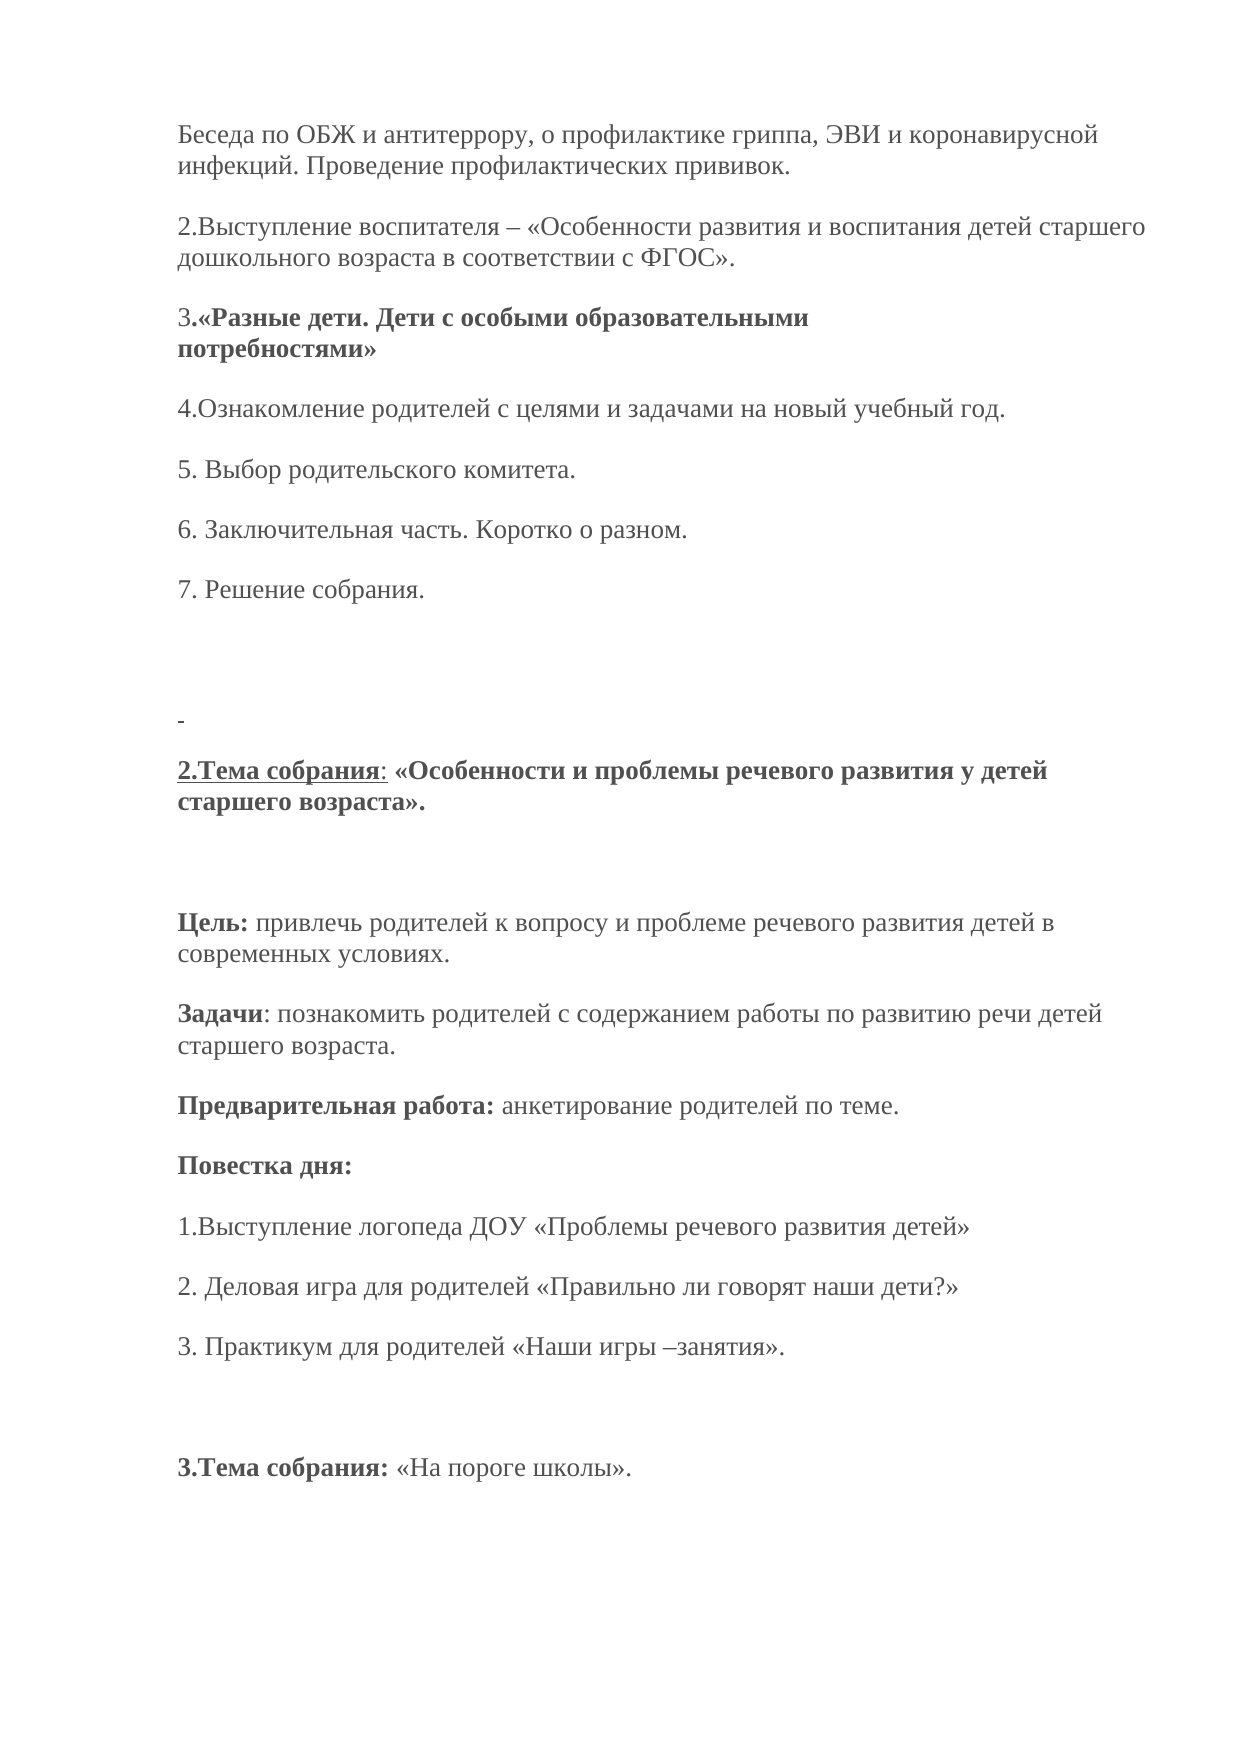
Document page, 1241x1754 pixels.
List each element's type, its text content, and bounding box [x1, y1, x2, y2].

text 3. Практикум для родителей «Наши игры –занятия». [177, 1330, 1152, 1361]
text 1.Выступление логопеда ДОУ «Проблемы речевого развития детей» [177, 1210, 1152, 1241]
text Цель: привлечь родителей к вопросу и проблеме речевого развития детей в современных условиях. [177, 906, 1152, 968]
text 6. Заключительная часть. Коротко о разном. [177, 513, 1152, 544]
text 2.Тема собрания: «Особенности и проблемы речевого развития у детей старшего возраста». [177, 754, 1152, 817]
text Предварительная работа: анкетирование родителей по теме. [177, 1089, 1152, 1120]
text 5. Выбор родительского комитета. [177, 453, 1152, 484]
text 2.Выступление воспитателя – «Особенности развития и воспитания детей старшего дошкольного возраста в соответствии с ФГОС». [177, 209, 1152, 272]
text Беседа по ОБЖ и антитеррору, о профилактике гриппа, ЭВИ и коронавирусной инфекций. Проведение профилактических прививок. [177, 118, 1152, 180]
text 3.Тема собрания: «На пороге школы». [177, 1451, 1152, 1482]
text 2. Деловая игра для родителей «Правильно ли говорят наши дети?» [177, 1270, 1152, 1301]
text 7. Решение собрания. [177, 573, 1152, 604]
text Повестка дня: [177, 1149, 1152, 1181]
text 4.Ознакомление родителей с целями и задачами на новый учебный год. [177, 392, 1152, 424]
text Задачи: познакомить родителей с содержанием работы по развитию речи детей старшего возраста. [177, 998, 1152, 1060]
text 3.«Разные дети. Дети с особыми образовательными потребностями» [177, 301, 1152, 363]
